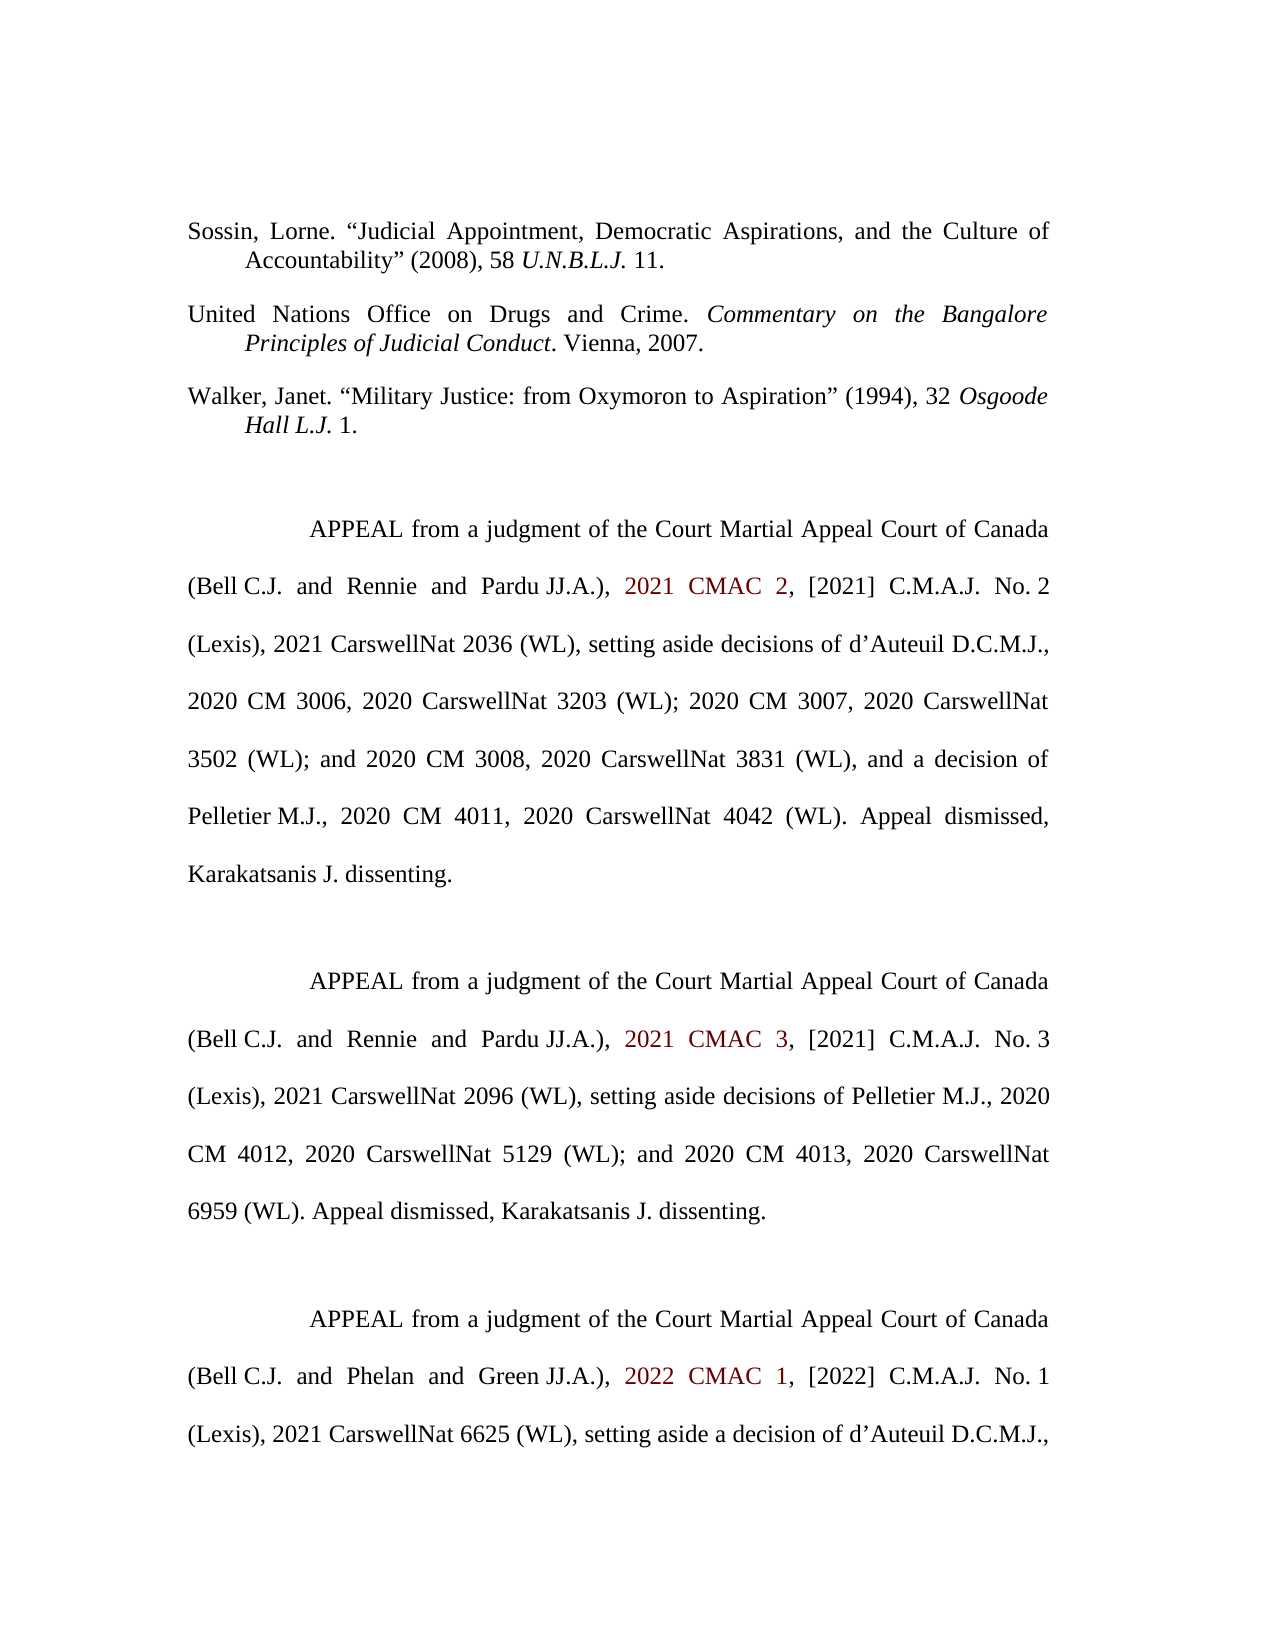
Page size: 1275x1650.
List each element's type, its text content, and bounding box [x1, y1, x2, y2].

text APPEAL from a judgment of the Court Martial Appeal Court of Canada (Bell C.J. and Rennie and Pardu JJ.A.), 2021 CMAC 2, [2021] C.M.A.J. No. 2 (Lexis), 2021 CarswellNat 2036 (WL), setting aside decisions of d’Auteuil D.C.M.J., 2020 CM 3006, 2020 CarswellNat 3203 (WL); 2020 CM 3007, 2020 CarswellNat 3502 (WL); and 2020 CM 3008, 2020 CarswellNat 3831 (WL), and a decision of Pelletier M.J., 2020 CM 4011, 2020 CarswellNat 4042 (WL). Appeal dismissed, Karakatsanis J. dissenting. [187, 514, 1050, 888]
text Sossin, Lorne. “Judicial Appointment, Democratic Aspirations, and the Culture of Accountability” (2008), 58 U.N.B.L.J. 11. [187, 216, 1050, 274]
text APPEAL from a judgment of the Court Martial Appeal Court of Canada (Bell C.J. and Rennie and Pardu JJ.A.), 2021 CMAC 3, [2021] C.M.A.J. No. 3 (Lexis), 2021 CarswellNat 2096 (WL), setting aside decisions of Pelletier M.J., 2020 CM 4012, 2020 CarswellNat 5129 (WL); and 2020 CM 4013, 2020 CarswellNat 6959 (WL). Appeal dismissed, Karakatsanis J. dissenting. [187, 966, 1050, 1225]
text United Nations Office on Drugs and Crime. Commentary on the Bangalore Principles of Judicial Conduct. Vienna, 2007. [187, 299, 1050, 356]
text Walker, Janet. “Military Justice: from Oxymoron to Aspiration” (1994), 32 Osgoode Hall L.J. 1. [187, 381, 1050, 439]
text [187, 1304, 1050, 1448]
